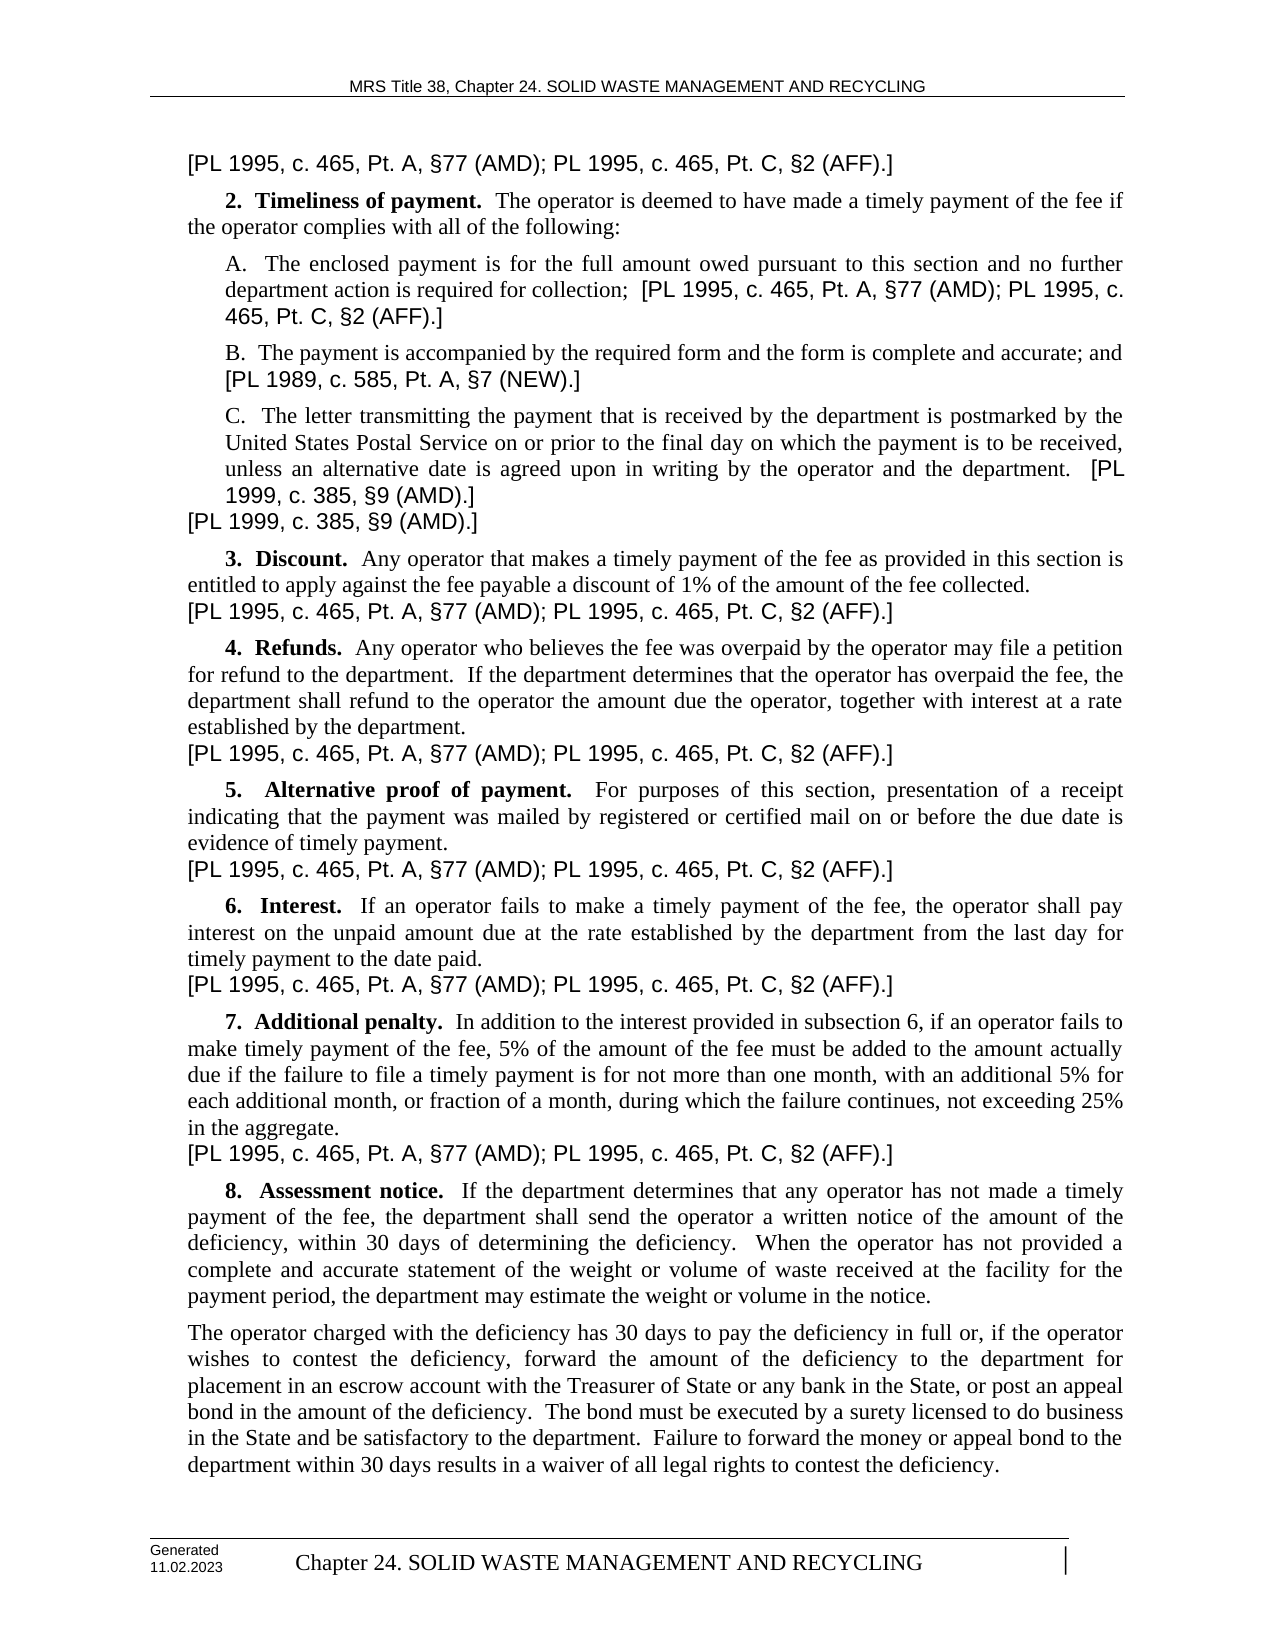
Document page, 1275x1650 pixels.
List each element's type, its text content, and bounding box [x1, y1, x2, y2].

text 5. Alternative proof of payment. For purposes of this section, presentation of a receipt indicating that the payment was mailed by registered or certified mail on or before the due date is evidence of timely payment. [187, 777, 1125, 856]
text A. The enclosed payment is for the full amount owed pursuant to this section and no further department action is required for collection; [PL 1995, c. 465, Pt. A, §77 (AMD); PL 1995, c. 465, Pt. C, §2 (AFF).] [225, 250, 1125, 329]
text C. The letter transmitting the payment that is received by the department is postmarked by the United States Postal Service on or prior to the final day on which the payment is to be received, unless an alternative date is agreed upon in writing by the operator and the department. [PL 1999, c. 385, §9 (AMD).] [225, 403, 1125, 508]
text The operator charged with the deficiency has 30 days to pay the deficiency in full or, if the operator wishes to contest the deficiency, forward the amount of the deficiency to the department for placement in an escrow account with the Treasurer of State or any bank in the State, or post an appeal bond in the amount of the deficiency. The bond must be executed by a surety licensed to do business in the State and be satisfactory to the department. Failure to forward the money or appeal bond to the department within 30 days results in a waiver of all legal rights to contest the deficiency. [187, 1319, 1125, 1477]
text [PL 1995, c. 465, Pt. A, §77 (AMD); PL 1995, c. 465, Pt. C, §2 (AFF).] [187, 598, 1125, 624]
text [PL 1995, c. 465, Pt. A, §77 (AMD); PL 1995, c. 465, Pt. C, §2 (AFF).] [187, 1140, 1125, 1166]
text 6. Interest. If an operator fails to make a timely payment of the fee, the operator shall pay interest on the unpaid amount due at the rate established by the department from the last day for timely payment to the date paid. [187, 892, 1125, 971]
text 3. Discount. Any operator that makes a timely payment of the fee as provided in this section is entitled to apply against the fee payable a discount of 1% of the amount of the fee collected. [187, 545, 1125, 598]
text [PL 1995, c. 465, Pt. A, §77 (AMD); PL 1995, c. 465, Pt. C, §2 (AFF).] [187, 971, 1125, 998]
text [PL 1999, c. 385, §9 (AMD).] [187, 508, 1125, 534]
text 8. Assessment notice. If the department determines that any operator has not made a timely payment of the fee, the department shall send the operator a written notice of the amount of the deficiency, within 30 days of determining the deficiency. When the operator has not provided a complete and accurate statement of the weight or volume of waste received at the facility for the payment period, the department may estimate the weight or volume in the notice. [187, 1177, 1125, 1308]
text B. The payment is accompanied by the required form and the form is complete and accurate; and [PL 1989, c. 585, Pt. A, §7 (NEW).] [225, 339, 1125, 392]
text [PL 1995, c. 465, Pt. A, §77 (AMD); PL 1995, c. 465, Pt. C, §2 (AFF).] [187, 856, 1125, 882]
text 4. Refunds. Any operator who believes the fee was overpaid by the operator may file a petition for refund to the department. If the department determines that the operator has overpaid the fee, the department shall refund to the operator the amount due the operator, together with interest at a rate established by the department. [187, 634, 1125, 740]
text [PL 1995, c. 465, Pt. A, §77 (AMD); PL 1995, c. 465, Pt. C, §2 (AFF).] [187, 150, 1125, 176]
text [PL 1995, c. 465, Pt. A, §77 (AMD); PL 1995, c. 465, Pt. C, §2 (AFF).] [187, 740, 1125, 766]
text 2. Timeliness of payment. The operator is deemed to have made a timely payment of the fee if the operator complies with all of the following: [187, 187, 1125, 239]
text 7. Additional penalty. In addition to the interest provided in subsection 6, if an operator fails to make timely payment of the fee, 5% of the amount of the fee must be added to the amount actually due if the failure to file a timely payment is for not more than one month, with an additional 5% for each additional month, or fraction of a month, during which the failure continues, not exceeding 25% in the aggregate. [187, 1008, 1125, 1140]
